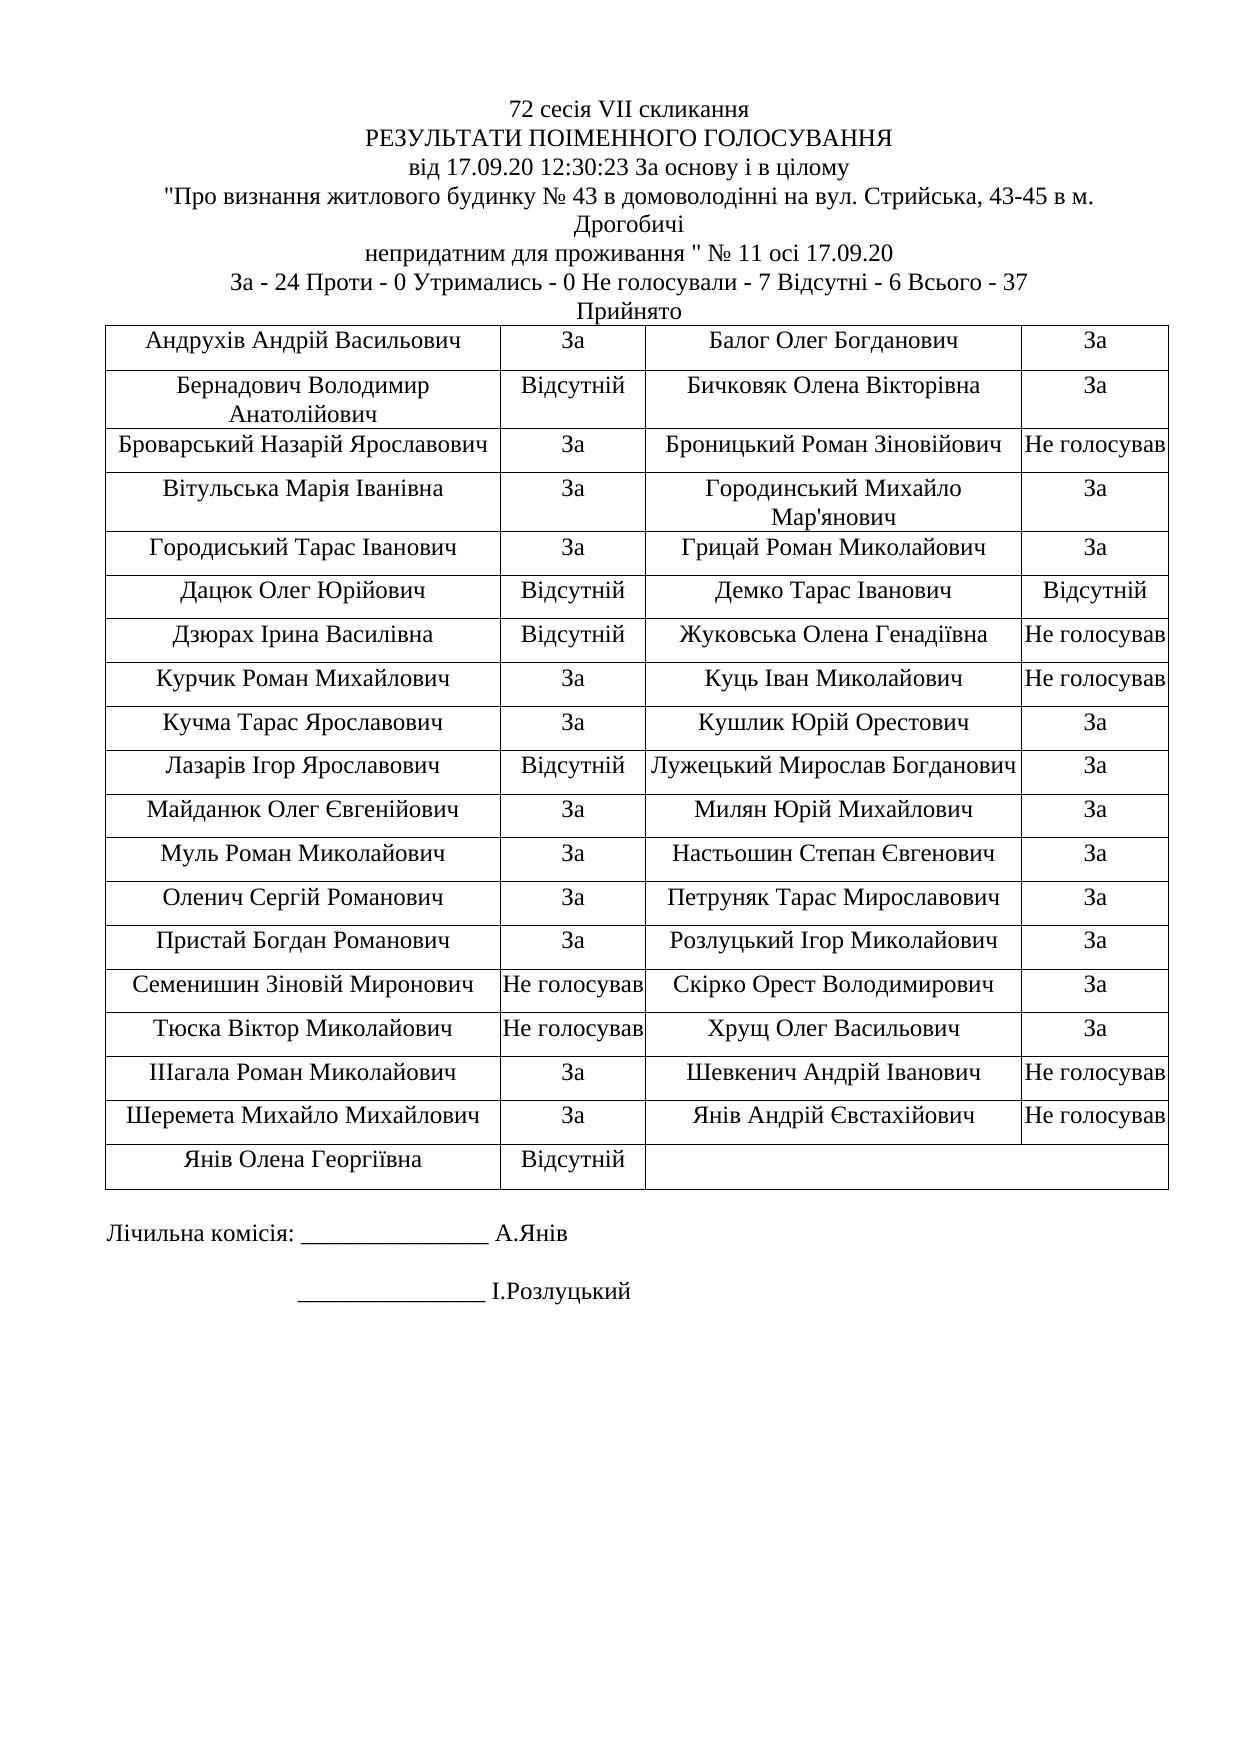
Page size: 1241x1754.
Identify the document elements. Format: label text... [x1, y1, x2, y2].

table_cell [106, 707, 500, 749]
text 72 сесія VII скликання [106, 94, 1152, 123]
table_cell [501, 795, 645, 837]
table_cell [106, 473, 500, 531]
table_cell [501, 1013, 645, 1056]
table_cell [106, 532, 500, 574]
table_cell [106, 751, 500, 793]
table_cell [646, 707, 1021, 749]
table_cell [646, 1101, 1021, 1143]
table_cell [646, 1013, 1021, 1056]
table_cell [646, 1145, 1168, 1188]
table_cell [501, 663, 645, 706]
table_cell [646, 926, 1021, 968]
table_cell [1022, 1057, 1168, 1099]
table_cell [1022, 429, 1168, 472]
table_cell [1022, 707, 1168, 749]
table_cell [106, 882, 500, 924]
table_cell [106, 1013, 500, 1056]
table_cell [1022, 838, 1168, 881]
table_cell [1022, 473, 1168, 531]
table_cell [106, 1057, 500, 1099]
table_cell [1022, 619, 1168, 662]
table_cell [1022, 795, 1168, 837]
text Прийнято [106, 296, 1152, 324]
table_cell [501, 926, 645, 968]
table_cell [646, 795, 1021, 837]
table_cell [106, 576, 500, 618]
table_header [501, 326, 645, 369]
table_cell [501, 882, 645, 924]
text "Про визнання житлового будинку № 43 в домоволодінні на вул. Стрийська, 43-45 в м. Дрогобичі [106, 181, 1152, 238]
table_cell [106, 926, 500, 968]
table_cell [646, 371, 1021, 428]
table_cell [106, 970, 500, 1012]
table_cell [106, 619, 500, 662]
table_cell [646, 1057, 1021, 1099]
text _______________ І.Розлуцький [106, 1276, 1152, 1304]
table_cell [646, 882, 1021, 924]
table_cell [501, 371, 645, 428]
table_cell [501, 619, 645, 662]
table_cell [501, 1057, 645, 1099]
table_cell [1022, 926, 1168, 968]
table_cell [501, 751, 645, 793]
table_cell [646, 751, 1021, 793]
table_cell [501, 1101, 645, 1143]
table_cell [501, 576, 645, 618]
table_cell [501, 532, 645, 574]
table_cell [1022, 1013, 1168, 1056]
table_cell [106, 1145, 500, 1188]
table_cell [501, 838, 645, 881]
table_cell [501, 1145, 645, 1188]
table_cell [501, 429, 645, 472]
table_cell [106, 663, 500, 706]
text непридатним для проживання " № 11 осі 17.09.20 [106, 238, 1152, 267]
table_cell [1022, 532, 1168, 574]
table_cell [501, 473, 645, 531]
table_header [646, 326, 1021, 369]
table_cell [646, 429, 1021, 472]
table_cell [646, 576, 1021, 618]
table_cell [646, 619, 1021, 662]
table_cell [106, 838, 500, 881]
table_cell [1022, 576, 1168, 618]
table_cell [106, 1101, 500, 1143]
text РЕЗУЛЬТАТИ ПОІМЕННОГО ГОЛОСУВАННЯ [106, 123, 1152, 152]
text За - 24 Проти - 0 Утримались - 0 Не голосували - 7 Відсутні - 6 Всього - 37 [106, 267, 1152, 296]
text Лічильна комісія: _______________ А.Янів [106, 1218, 1152, 1247]
text від 17.09.20 12:30:23 За основу і в цілому [106, 152, 1152, 181]
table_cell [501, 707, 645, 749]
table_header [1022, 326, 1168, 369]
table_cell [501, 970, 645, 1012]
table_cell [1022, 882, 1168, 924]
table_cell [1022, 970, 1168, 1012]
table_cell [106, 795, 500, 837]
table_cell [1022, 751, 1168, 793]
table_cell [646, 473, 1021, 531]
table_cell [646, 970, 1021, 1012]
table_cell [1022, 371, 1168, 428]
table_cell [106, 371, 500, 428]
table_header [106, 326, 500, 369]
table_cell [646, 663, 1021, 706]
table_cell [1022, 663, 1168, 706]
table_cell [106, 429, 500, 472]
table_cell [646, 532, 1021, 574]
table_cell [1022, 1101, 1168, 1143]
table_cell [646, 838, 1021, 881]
